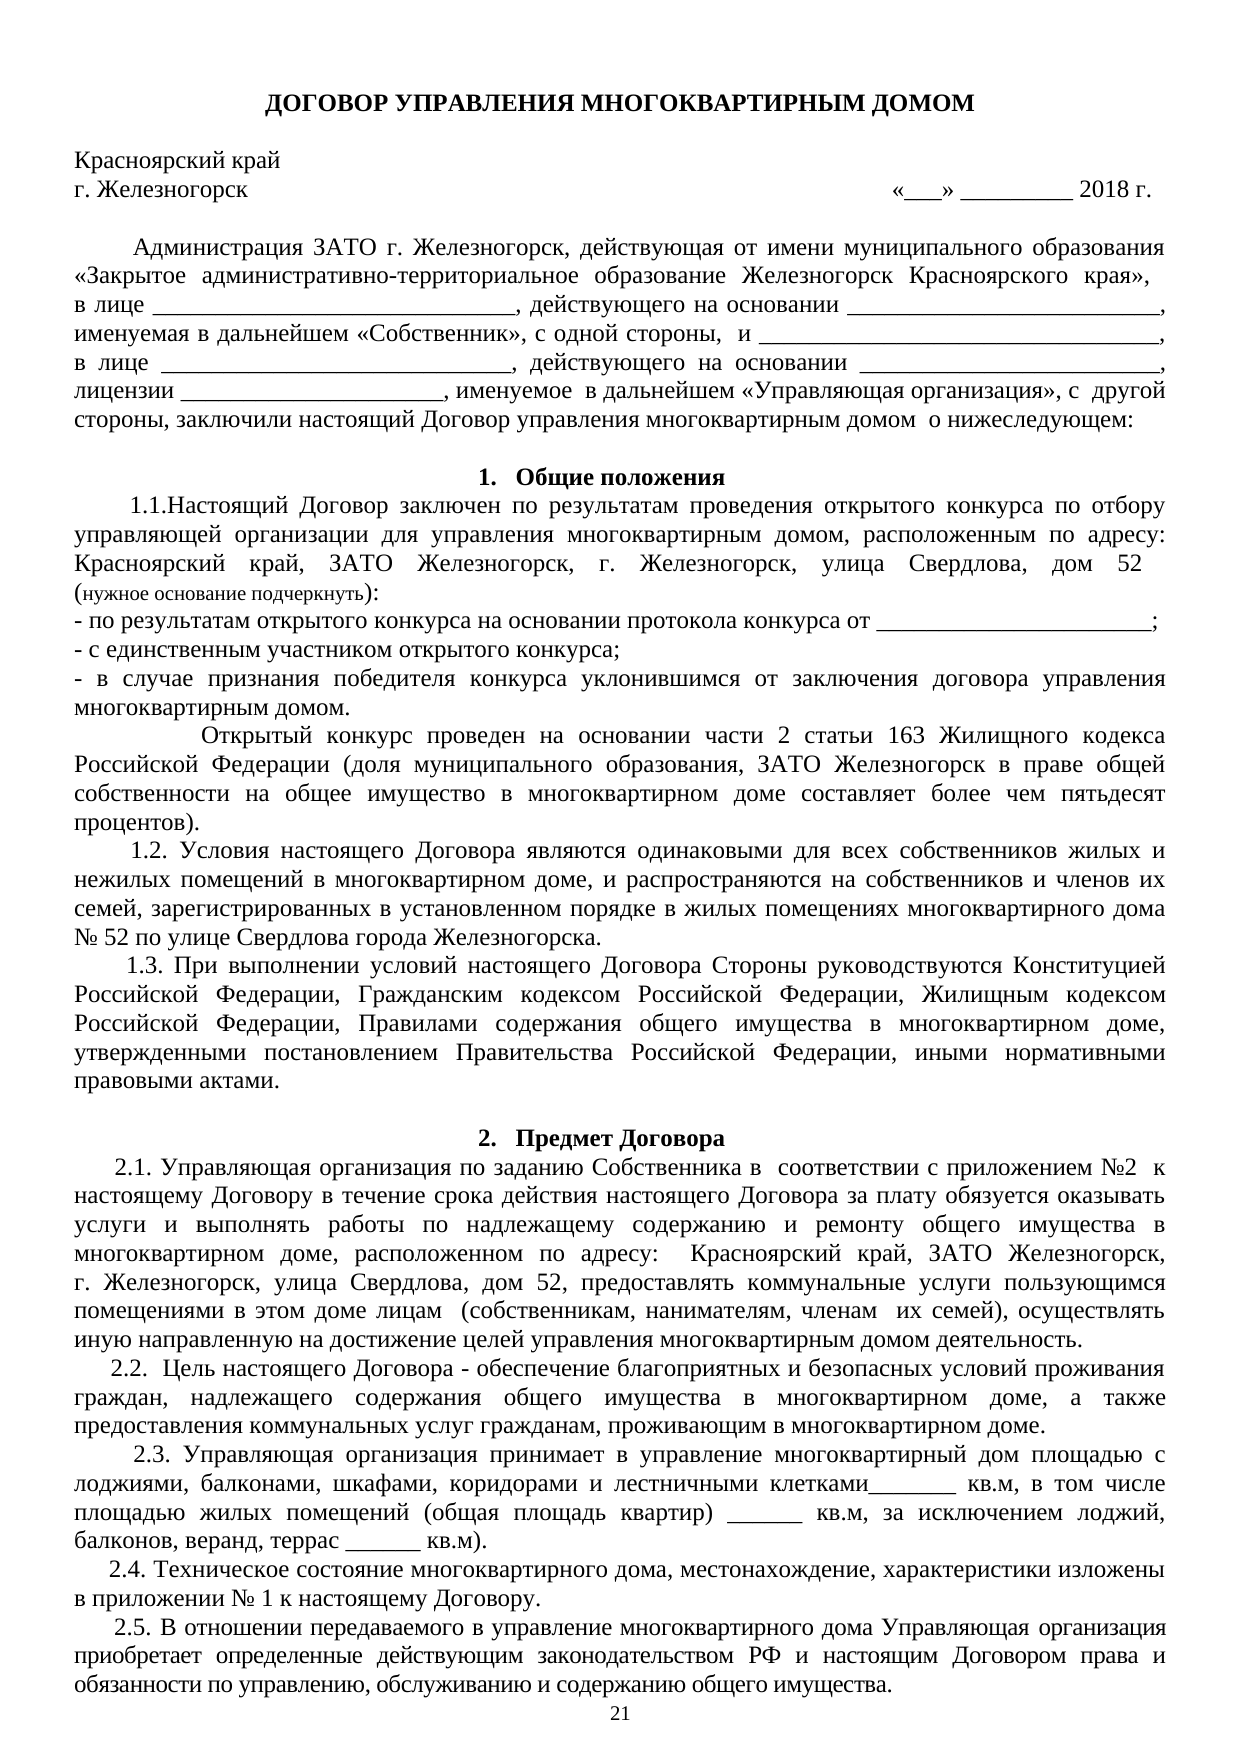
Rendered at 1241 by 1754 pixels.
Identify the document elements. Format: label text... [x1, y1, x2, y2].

text Красноярский край [74, 145, 1167, 174]
text - по результатам открытого конкурса на основании протокола конкурса от ______________________; [74, 605, 1167, 634]
text 2.1. Управляющая организация по заданию Собственника в соответствии с приложением №2 к настоящему Договору в течение срока действия настоящего Договора за плату обязуется оказывать услуги и выполнять работы по надлежащему содержанию и ремонту общего имущества в многоквартирном доме, расположенном по адресу: Красноярский край, ЗАТО Железногорск, г. Железногорск, улица Свердлова, дом 52, предоставлять коммунальные услуги пользующимся помещениями в этом доме лицам (собственникам, нанимателям, членам их семей), осуществлять иную направленную на достижение целей управления многоквартирным домом деятельность. [74, 1152, 1167, 1353]
text 1.1.Настоящий Договор заключен по результатам проведения открытого конкурса по отбору управляющей организации для управления многоквартирным домом, расположенным по адресу: Красноярский край, ЗАТО Железногорск, г. Железногорск, улица Свердлова, дом 52 (нужное основание подчеркнуть): [74, 490, 1167, 605]
list Общие положения [36, 462, 1167, 490]
text 1.2. Условия настоящего Договора являются одинаковыми для всех собственников жилых и нежилых помещений в многоквартирном доме, и распространяются на собственников и членов их семей, зарегистрированных в установленном порядке в жилых помещениях многоквартирного дома № 52 по улице Свердлова города Железногорска. [74, 835, 1167, 950]
text г. Железногорск «___» _________ 2018 г. [74, 174, 1167, 203]
text Договор управления многоквартирным домом [74, 88, 1167, 117]
text 2.5. В отношении передаваемого в управление многоквартирного дома Управляющая организация приобретает определенные действующим законодательством РФ и настоящим Договором права и обязанности по управлению, обслуживанию и содержанию общего имущества. [74, 1612, 1167, 1698]
text - в случае признания победителя конкурса уклонившимся от заключения договора управления многоквартирным домом. [74, 663, 1167, 720]
text 2.2. Цель настоящего Договора - обеспечение благоприятных и безопасных условий проживания граждан, надлежащего содержания общего имущества в многоквартирном доме, а также предоставления коммунальных услуг гражданам, проживающим в многоквартирном доме. [74, 1353, 1167, 1439]
text 2.3. Управляющая организация принимает в управление многоквартирный дом площадью с лоджиями, балконами, шкафами, коридорами и лестничными клетками_______ кв.м, в том числе площадью жилых помещений (общая площадь квартир) ______ кв.м, за исключением лоджий, балконов, веранд, террас ______ кв.м). [74, 1439, 1167, 1554]
text 1.3. При выполнении условий настоящего Договора Стороны руководствуются Конституцией Российской Федерации, Гражданским кодексом Российской Федерации, Жилищным кодексом Российской Федерации, Правилами содержания общего имущества в многоквартирном доме, утвержденными постановлением Правительства Российской Федерации, иными нормативными правовыми актами. [74, 950, 1167, 1094]
text 2.4. Техническое состояние многоквартирного дома, местонахождение, характеристики изложены в приложении № 1 к настоящему Договору. [74, 1554, 1167, 1612]
text - с единственным участником открытого конкурса; [74, 634, 1167, 663]
list Предмет Договора [36, 1123, 1167, 1152]
text Администрация ЗАТО г. Железногорск, действующая от имени муниципального образования «Закрытое административно-территориальное образование Железногорск Красноярского края», в лице _____________________________, действующего на основании _________________________, именуемая в дальнейшем «Собственник», с одной стороны, и ________________________________, в лице ____________________________, действующего на основании ________________________, лицензии _____________________, именуемое в дальнейшем «Управляющая организация», с другой стороны, заключили настоящий Договор управления многоквартирным домом о нижеследующем: [74, 232, 1167, 433]
text Открытый конкурс проведен на основании части 2 статьи 163 Жилищного кодекса Российской Федерации (доля муниципального образования, ЗАТО Железногорск в праве общей собственности на общее имущество в многоквартирном доме составляет более чем пятьдесят процентов). [74, 720, 1167, 835]
